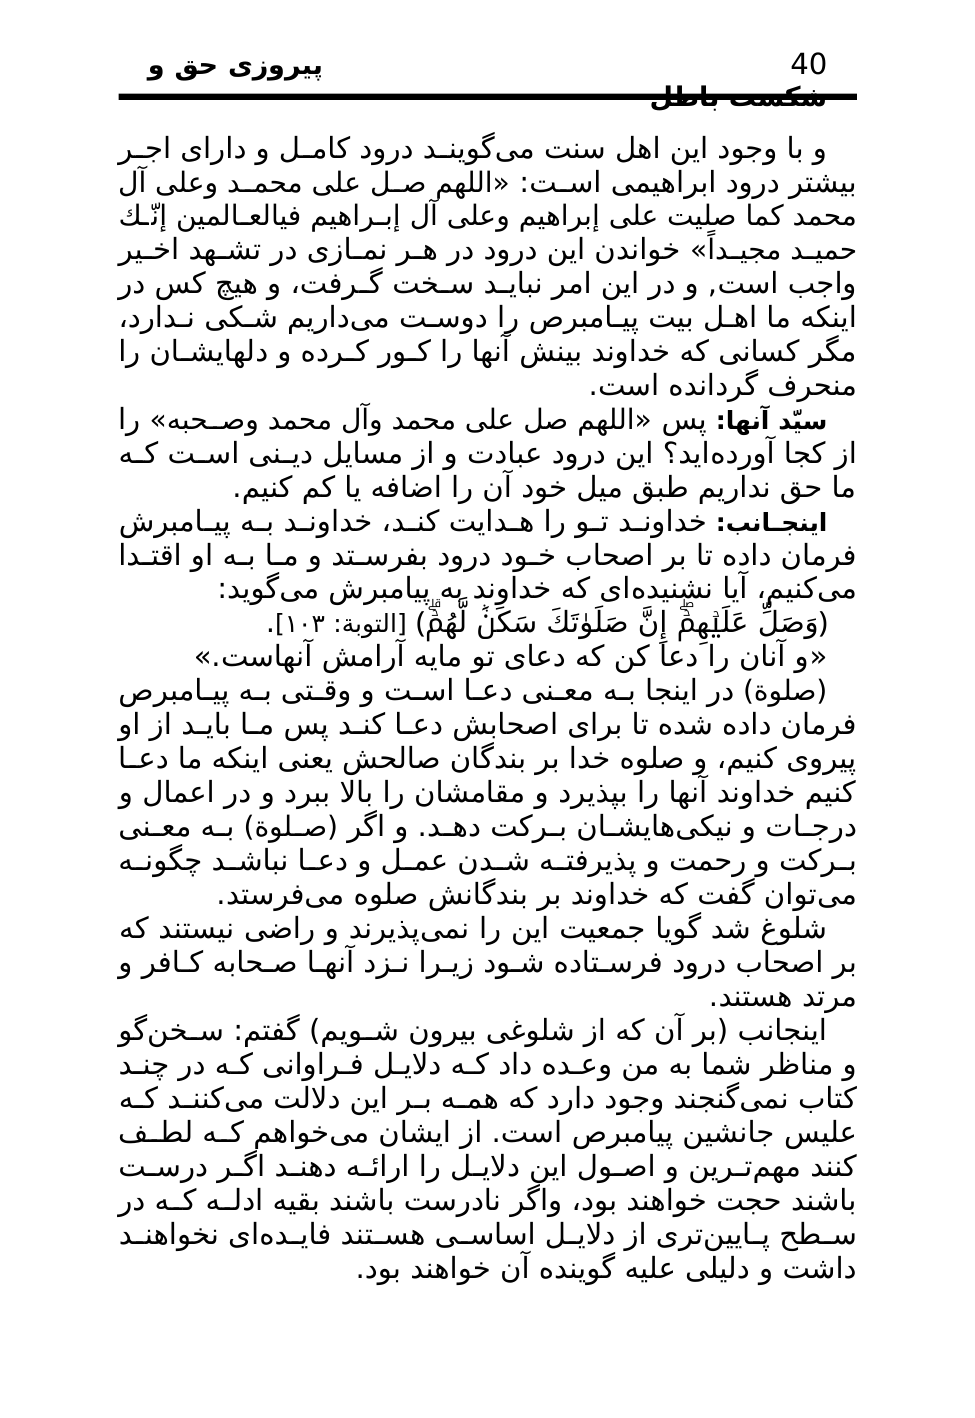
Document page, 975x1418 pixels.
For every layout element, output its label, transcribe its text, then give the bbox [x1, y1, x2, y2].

text اینجانب (بر آن که از شلوغی بیرون شویم) گفتم: سخن‌گو و مناظر شما به من وعده داد که دلایل فراوانی که در چند کتاب نمی‌گنجند وجود دارد که همه بر این دلالت می‌کنند که علیس جانشین پیامبرص است. از ایشان می‌خواهم که لطف کنند مهم‌ترین و اصول‌ این دلایل را ارائه دهند اگر درست باشند حجت خواهند بود، واگر نادرست باشند بقیه ادله که در سطح پایین‌تری از دلایل اساسی هستند فایده‌ای نخواهند داشت و دلیلی علیه گوینده آن خواهند بود. [118, 1013, 857, 1285]
text ﴿وَصَلِّ عَلَيۡهِمۡۖ إِنَّ صَلَوٰتَكَ سَكَنٞ لَّهُمۡۗ﴾ [التوبة: ١٠٣]. [118, 606, 857, 640]
text «و آنان را دعا کن که دعای تو مایه آرامش آنهاست.» [118, 640, 857, 674]
text و با وجود این اهل سنت می‌گویند درود کامل و دارای اجر بیشتر درود ابراهیمی است: «اللهم صل علی محمد وعلی آل محمد کما صليت علی إبراهيم وعلی آل إبراهيم فيالعالمين إنّك حميد مجيداً» خواندن این درود در هر نمازی در تشهد اخیر واجب است, و در این امر نباید سخت گرفت، و هیچ کس در اینکه ما اهل بیت پیامبرص را دوست می‌داریم شکی ندارد، مگر کسانی که خداوند بینش آنها را کور کرده و دلهایشان را منحرف گردانده است. [118, 132, 857, 402]
text شلوغ شد گویا جمعیت این را نمی‌پذیرند و راضی نیستند که بر اصحاب درود فرستاده شود زیرا نزد آنها صحابه کافر و مرتد هستند. [118, 911, 857, 1013]
text سیّد آنها: پس «اللهم صل علی محمد وآل محمد وصحبه» را از کجا آورده‌اید؟ این درود عبادت و از مسایل دینی است که ما حق نداریم طبق میل خود آن را اضافه یا کم کنیم. [118, 402, 857, 504]
text (صلوة) در اینجا به معنی دعا است و وقتی به پیامبرص فرمان داده شده تا برای اصحابش دعا کند پس ما باید از او پیروی کنیم، و صلوه خدا بر بندگان صالحش یعنی اینکه ما دعا کنیم خداوند آنها را بپذیرد و مقامشان را بالا ببرد و در اعمال و درجات و نیکی‌هایشان برکت دهد. و اگر (صلوة) به معنی برکت و رحمت و پذیرفته ‌شدن عمل و دعا نباشد چگونه می‌توان گفت که خداوند بر بندگانش صلوه می‌فرستد. [118, 674, 857, 911]
text اینجانب: خداوند تو را هدایت کند، خداوند به پیامبرش فرمان داده تا بر اصحاب خود درود بفرستد و ما به او اقتدا می‌کنیم، آیا نشنیده‌ای که خداوند به پیامبرش می‌گوید: [118, 504, 857, 606]
